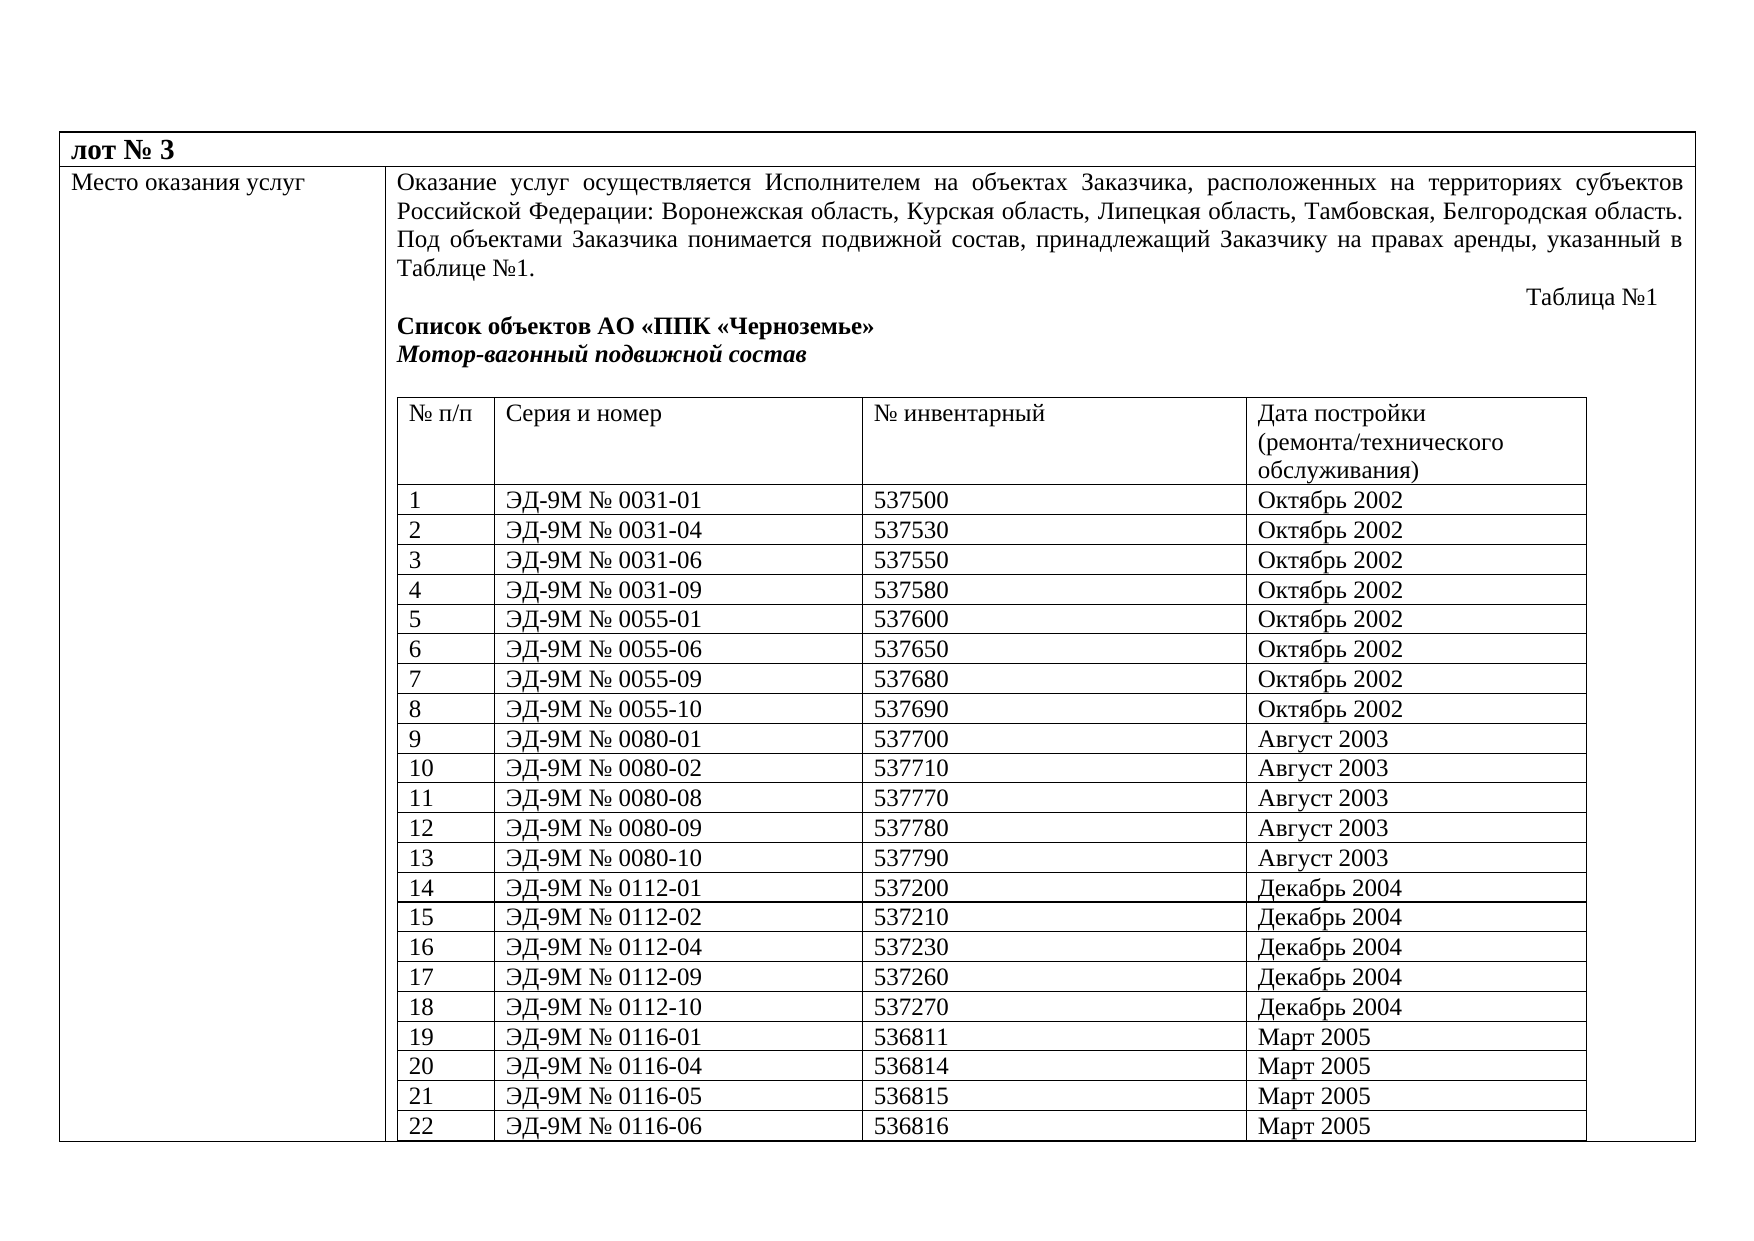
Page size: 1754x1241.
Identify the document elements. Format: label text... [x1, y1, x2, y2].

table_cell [60, 167, 385, 1141]
table_cell лот № 3 [60, 133, 1695, 166]
